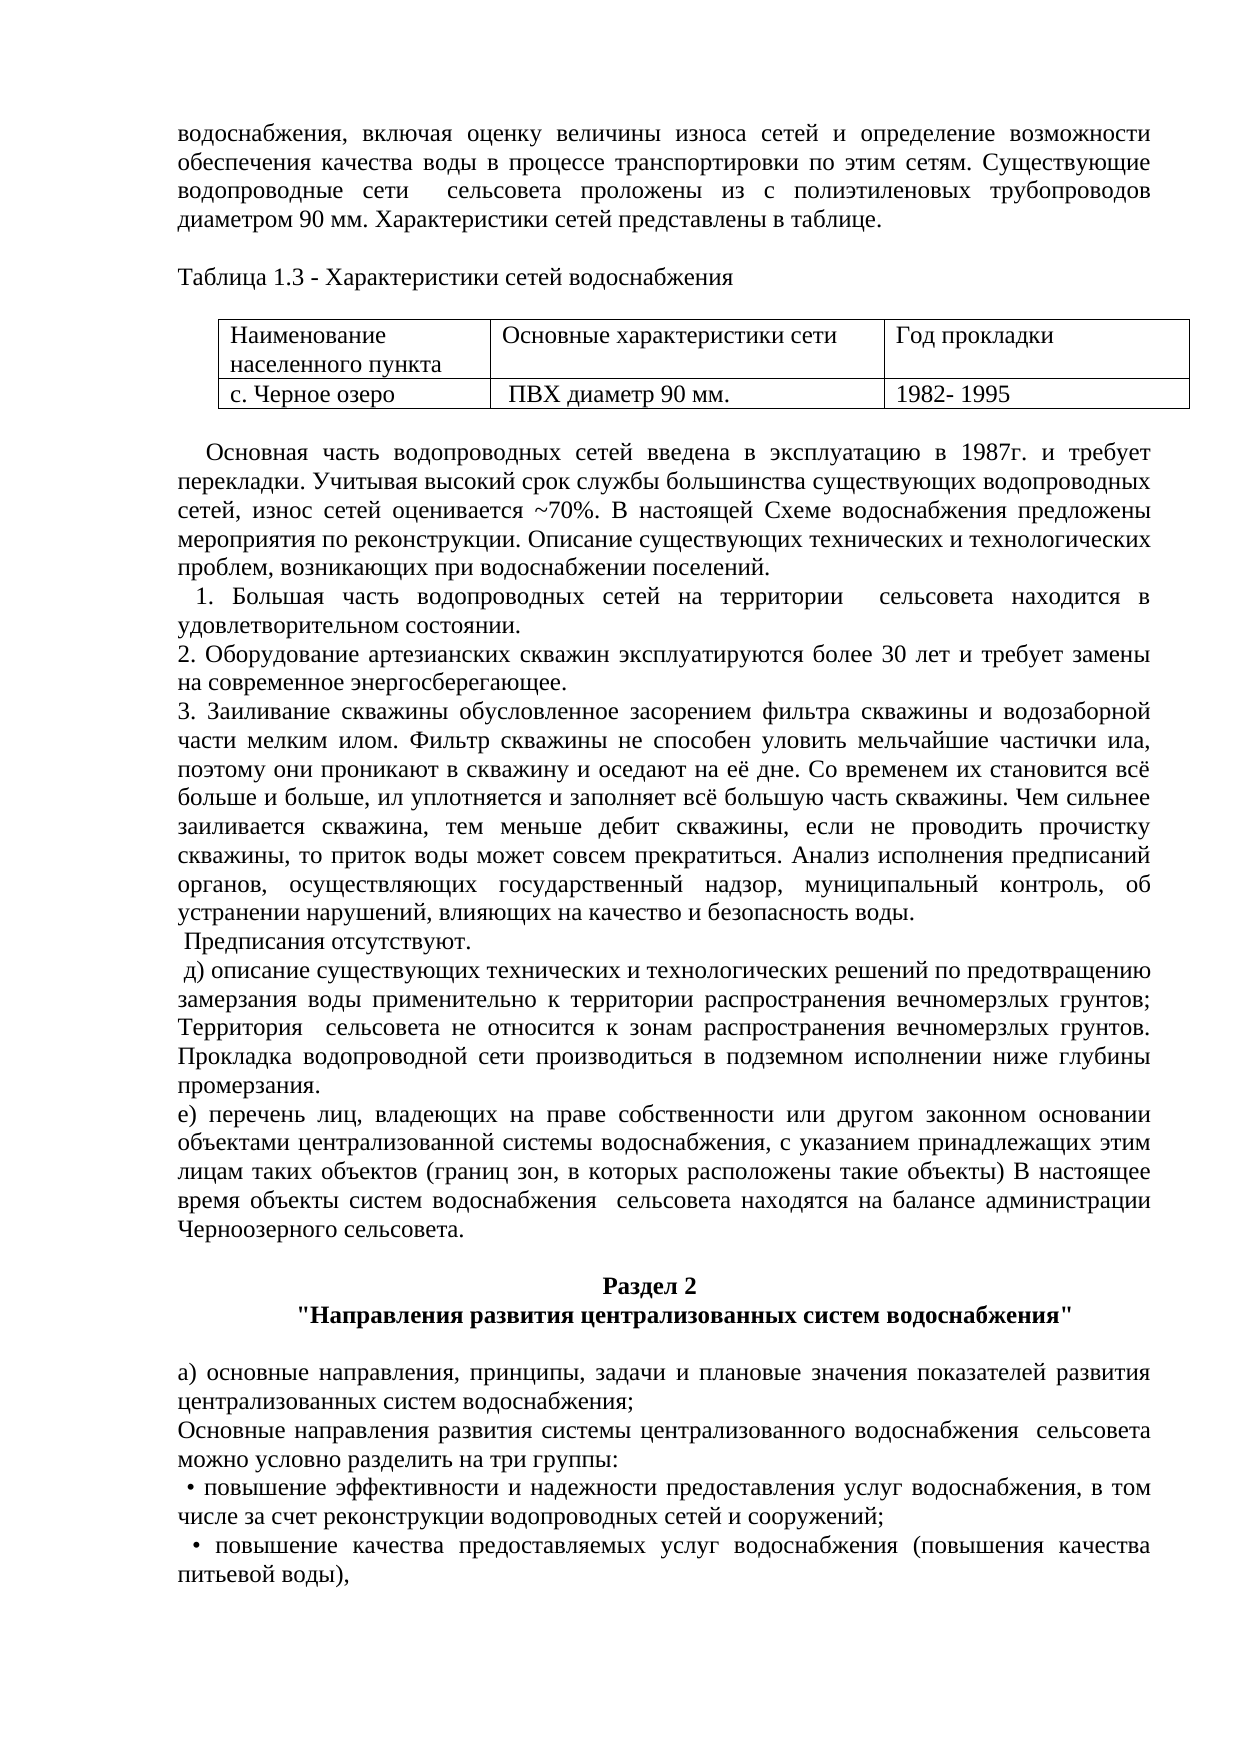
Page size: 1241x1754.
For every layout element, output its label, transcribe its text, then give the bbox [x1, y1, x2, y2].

table_header Основные характеристики сети [491, 320, 884, 378]
text Основная часть водопроводных сетей введена в эксплуатацию в 1987г. и требует перекладки. Учитывая высокий срок службы большинства существующих водопроводных сетей, износ сетей оценивается ~70%. В настоящей Схеме водоснабжения предложены мероприятия по реконструкции. Описание существующих технических и технологических проблем, возникающих при водоснабжении поселений. [177, 437, 1152, 581]
table_header Наименование населенного пункта [219, 320, 490, 378]
text Основные направления развития системы централизованного водоснабжения сельсовета можно условно разделить на три группы: [177, 1415, 1152, 1472]
text "Направления развития централизованных систем водоснабжения" [177, 1300, 1152, 1329]
text Таблица 1.3 - Характеристики сетей водоснабжения [177, 262, 1152, 291]
text д) описание существующих технических и технологических решений по предотвращению замерзания воды применительно к территории распространения вечномерзлых грунтов; Территория сельсовета не относится к зонам распространения вечномерзлых грунтов. Прокладка водопроводной сети производиться в подземном исполнении ниже глубины промерзания. [177, 955, 1152, 1099]
text а) основные направления, принципы, задачи и плановые значения показателей развития централизованных систем водоснабжения; [177, 1357, 1152, 1415]
text е) перечень лиц, владеющих на праве собственности или другом законном основании объектами централизованной системы водоснабжения, с указанием принадлежащих этим лицам таких объектов (границ зон, в которых расположены такие объекты) В настоящее время объекты систем водоснабжения сельсовета находятся на балансе администрации Черноозерного сельсовета. [177, 1099, 1152, 1242]
text 1. Большая часть водопроводных сетей на территории сельсовета находится в удовлетворительном состоянии. [177, 581, 1152, 639]
table_cell 1982- 1995 [885, 379, 1189, 408]
text • повышение качества предоставляемых услуг водоснабжения (повышения качества питьевой воды), [177, 1530, 1152, 1587]
text 2. Оборудование артезианских скважин эксплуатируются более 30 лет и требует замены на современное энергосберегающее. [177, 639, 1152, 696]
text • повышение эффективности и надежности предоставления услуг водоснабжения, в том числе за счет реконструкции водопроводных сетей и сооружений; [177, 1472, 1152, 1530]
text Раздел 2 [177, 1271, 1152, 1300]
table_cell ПВХ диаметр 90 мм. [491, 379, 884, 408]
text 3. Заиливание скважины обусловленное засорением фильтра скважины и водозаборной части мелким илом. Фильтр скважины не способен уловить мельчайшие частички ила, поэтому они проникают в скважину и оседают на её дне. Со временем их становится всё больше и больше, ил уплотняется и заполняет всё большую часть скважины. Чем сильнее заиливается скважина, тем меньше дебит скважины, если не проводить прочистку скважины, то приток воды может совсем прекратиться. Анализ исполнения предписаний органов, осуществляющих государственный надзор, муниципальный контроль, об устранении нарушений, влияющих на качество и безопасность воды. [177, 696, 1152, 926]
table_header Год прокладки [885, 320, 1189, 378]
table_cell с. Черное озеро [219, 379, 490, 408]
text Предписания отсутствуют. [177, 926, 1152, 955]
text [177, 118, 1152, 233]
